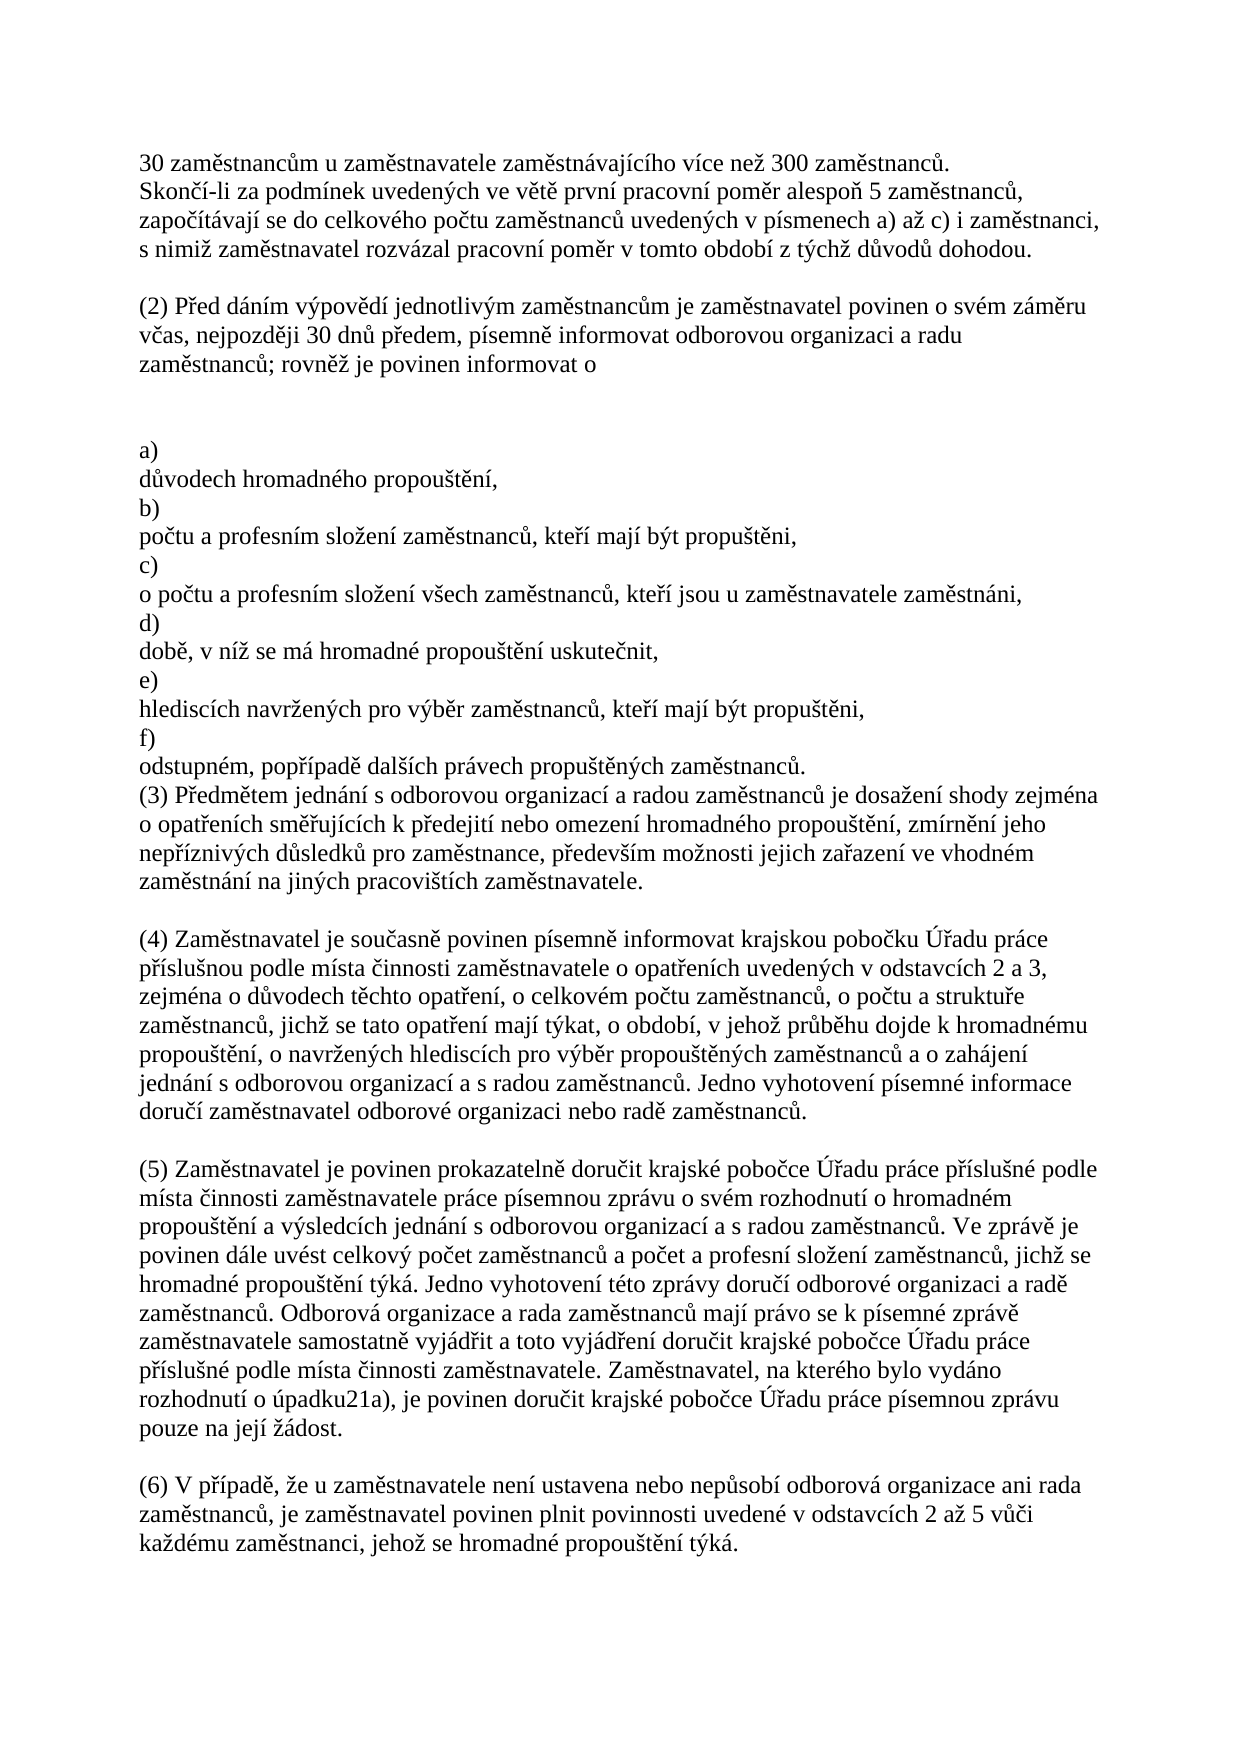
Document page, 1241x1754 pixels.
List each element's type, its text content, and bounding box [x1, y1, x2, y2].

text e) [139, 665, 1101, 694]
text době, v níž se má hromadné propouštění uskutečnit, [139, 636, 1101, 665]
text důvodech hromadného propouštění, [139, 464, 1101, 493]
text o počtu a profesním složení všech zaměstnanců, kteří jsou u zaměstnavatele zaměstnáni, [139, 579, 1101, 608]
text (6) V případě, že u zaměstnavatele není ustavena nebo nepůsobí odborová organizace ani rada zaměstnanců, je zaměstnavatel povinen plnit povinnosti uvedené v odstavcích 2 až 5 vůči každému zaměstnanci, jehož se hromadné propouštění týká. [139, 1470, 1101, 1556]
text (5) Zaměstnavatel je povinen prokazatelně doručit krajské pobočce Úřadu práce příslušné podle místa činnosti zaměstnavatele práce písemnou zprávu o svém rozhodnutí o hromadném propouštění a výsledcích jednání s odborovou organizací a s radou zaměstnanců. Ve zprávě je povinen dále uvést celkový počet zaměstnanců a počet a profesní složení zaměstnanců, jichž se hromadné propouštění týká. Jedno vyhotovení této zprávy doručí odborové organizaci a radě zaměstnanců. Odborová organizace a rada zaměstnanců mají právo se k písemné zprávě zaměstnavatele samostatně vyjádřit a toto vyjádření doručit krajské pobočce Úřadu práce příslušné podle místa činnosti zaměstnavatele. Zaměstnavatel, na kterého bylo vydáno rozhodnutí o úpadku21a), je povinen doručit krajské pobočce Úřadu práce písemnou zprávu pouze na její žádost. [139, 1154, 1101, 1441]
text hlediscích navržených pro výběr zaměstnanců, kteří mají být propuštěni, [139, 694, 1101, 723]
text c) [139, 550, 1101, 579]
text (3) Předmětem jednání s odborovou organizací a radou zaměstnanců je dosažení shody zejména o opatřeních směřujících k předejití nebo omezení hromadného propouštění, zmírnění jeho nepříznivých důsledků pro zaměstnance, především možnosti jejich zařazení ve vhodném zaměstnání na jiných pracovištích zaměstnavatele. [139, 780, 1101, 895]
text a) [139, 435, 1101, 464]
text Skončí-li za podmínek uvedených ve větě první pracovní poměr alespoň 5 zaměstnanců, započítávají se do celkového počtu zaměstnanců uvedených v písmenech a) až c) i zaměstnanci, s nimiž zaměstnavatel rozvázal pracovní poměr v tomto období z týchž důvodů dohodou. [139, 176, 1101, 263]
text f) [139, 723, 1101, 751]
text b) [139, 493, 1101, 521]
text počtu a profesním složení zaměstnanců, kteří mají být propuštěni, [139, 521, 1101, 550]
text odstupném, popřípadě dalších právech propuštěných zaměstnanců. [139, 751, 1101, 780]
text d) [139, 608, 1101, 636]
text 30 zaměstnancům u zaměstnavatele zaměstnávajícího více než 300 zaměstnanců. [139, 148, 1101, 176]
text (2) Před dáním výpovědí jednotlivým zaměstnancům je zaměstnavatel povinen o svém záměru včas, nejpozději 30 dnů předem, písemně informovat odborovou organizaci a radu zaměstnanců; rovněž je povinen informovat o [139, 291, 1101, 378]
text (4) Zaměstnavatel je současně povinen písemně informovat krajskou pobočku Úřadu práce příslušnou podle místa činnosti zaměstnavatele o opatřeních uvedených v odstavcích 2 a 3, zejména o důvodech těchto opatření, o celkovém počtu zaměstnanců, o počtu a struktuře zaměstnanců, jichž se tato opatření mají týkat, o období, v jehož průběhu dojde k hromadnému propouštění, o navržených hlediscích pro výběr propouštěných zaměstnanců a o zahájení jednání s odborovou organizací a s radou zaměstnanců. Jedno vyhotovení písemné informace doručí zaměstnavatel odborové organizaci nebo radě zaměstnanců. [139, 924, 1101, 1125]
